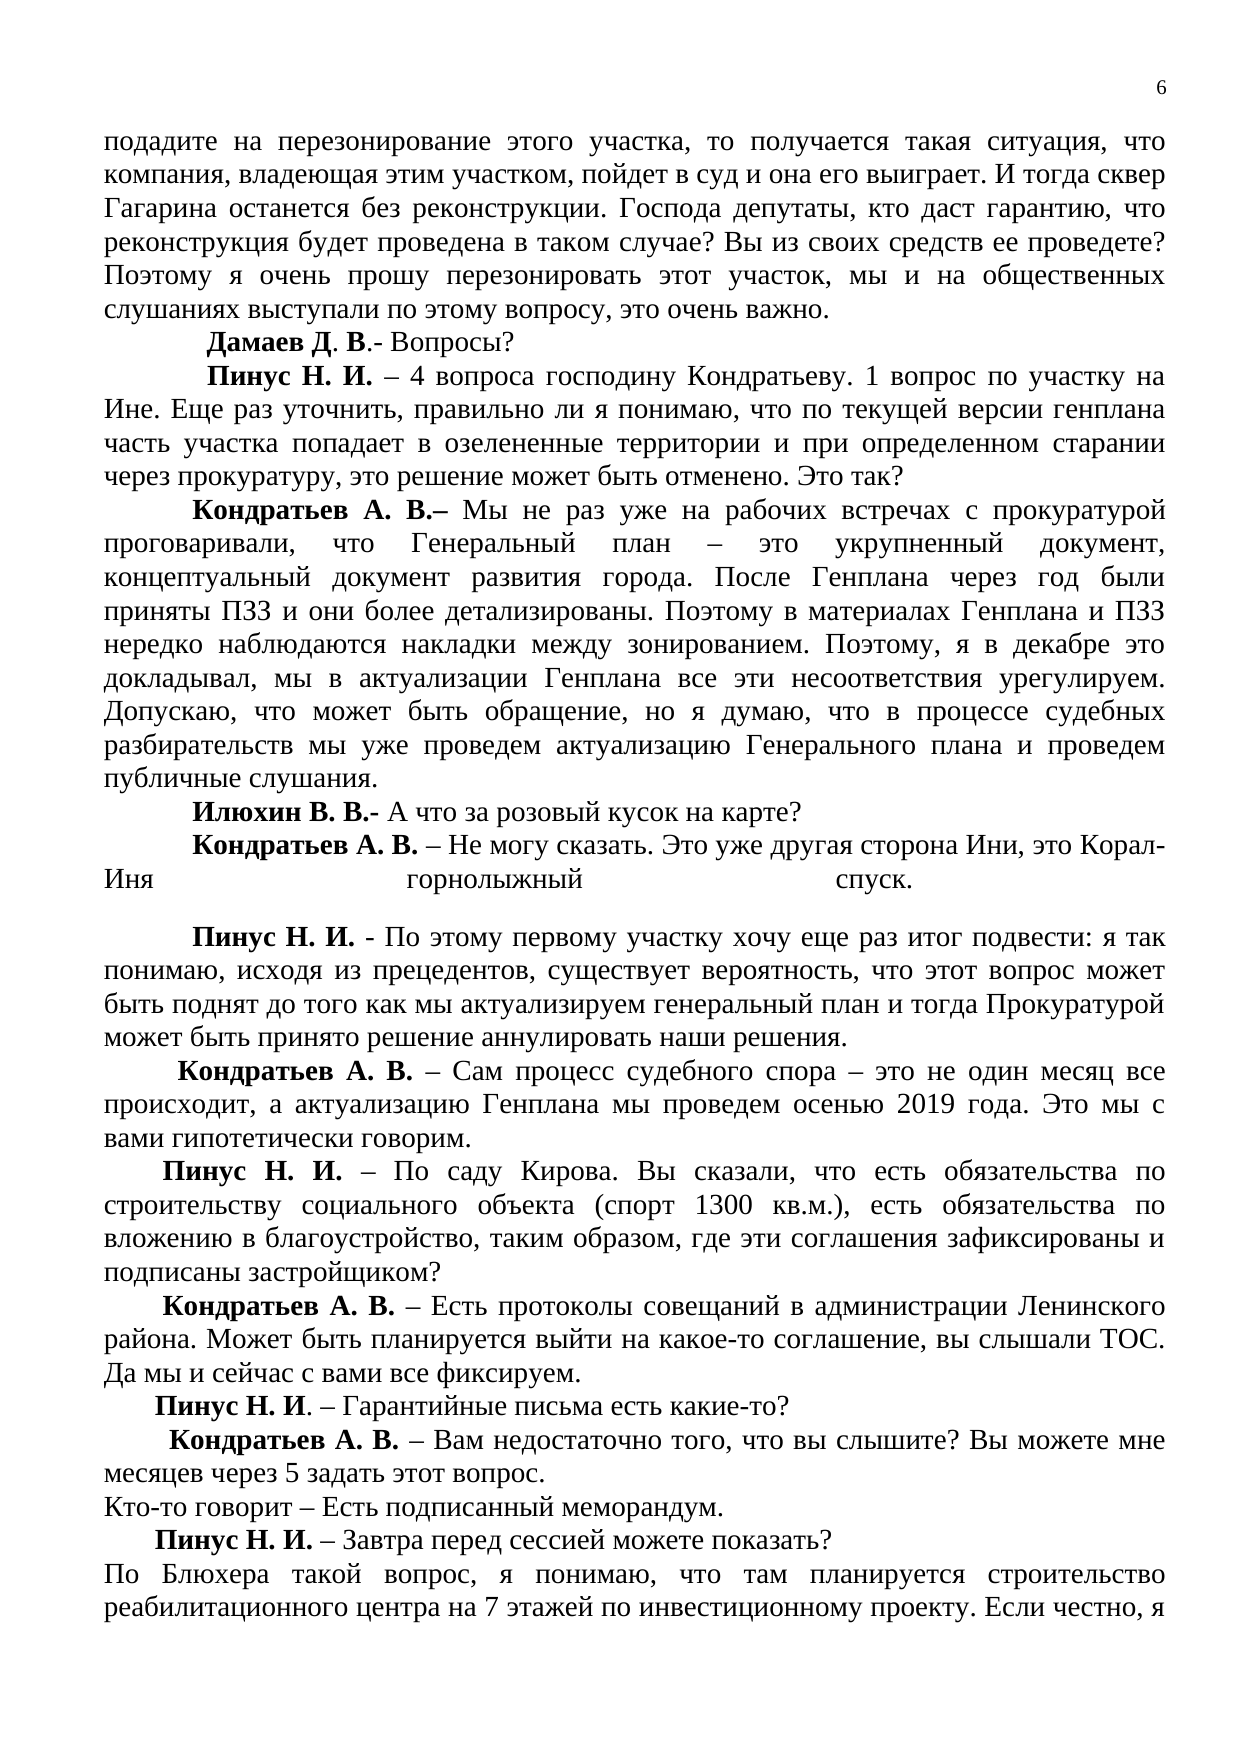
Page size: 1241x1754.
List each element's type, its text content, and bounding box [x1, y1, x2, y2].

text Кондратьев А. В. – Не могу сказать. Это уже другая сторона Ини, это Корал- Иня горнолыжный спуск. [103, 827, 1166, 919]
text Пинус Н. И. – Гарантийные письма есть какие-то? [103, 1388, 1166, 1422]
text Кондратьев А. В. – Сам процесс судебного спора – это не один месяц все происходит, а актуализацию Генплана мы проведем осенью 2019 года. Это мы с вами гипотетически говорим. [103, 1053, 1166, 1153]
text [103, 123, 1166, 324]
text Пинус Н. И. – По саду Кирова. Вы сказали, что есть обязательства по строительству социального объекта (спорт 1300 кв.м.), есть обязательства по вложению в благоустройство, таким образом, где эти соглашения зафиксированы и подписаны застройщиком? [103, 1153, 1166, 1288]
text Кондратьев А. В. – Вам недостаточно того, что вы слышите? Вы можете мне месяцев через 5 задать этот вопрос. [103, 1422, 1166, 1489]
text Кондратьев А. В.– Мы не раз уже на рабочих встречах с прокуратурой проговаривали, что Генеральный план – это укрупненный документ, концептуальный документ развития города. После Генплана через год были приняты ПЗЗ и они более детализированы. Поэтому в материалах Генплана и ПЗЗ нередко наблюдаются накладки между зонированием. Поэтому, я в декабре это докладывал, мы в актуализации Генплана все эти несоответствия урегулируем. Допускаю, что может быть обращение, но я думаю, что в процессе судебных разбирательств мы уже проведем актуализацию Генерального плана и проведем публичные слушания. [103, 492, 1166, 794]
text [103, 1556, 1166, 1623]
text Илюхин В. В.- А что за розовый кусок на карте? [103, 794, 1166, 827]
text Дамаев Д. В.- Вопросы? [103, 324, 1166, 358]
text Кто-то говорит – Есть подписанный меморандум. [103, 1489, 1166, 1522]
text Пинус Н. И. – Завтра перед сессией можете показать? [103, 1522, 1166, 1556]
text Кондратьев А. В. – Есть протоколы совещаний в администрации Ленинского района. Может быть планируется выйти на какое-то соглашение, вы слышали ТОС. Да мы и сейчас с вами все фиксируем. [103, 1288, 1166, 1388]
text Пинус Н. И. - По этому первому участку хочу еще раз итог подвести: я так понимаю, исходя из прецедентов, существует вероятность, что этот вопрос может быть поднят до того как мы актуализируем генеральный план и тогда Прокуратурой может быть принято решение аннулировать наши решения. [103, 919, 1166, 1053]
text Пинус Н. И. – 4 вопроса господину Кондратьеву. 1 вопрос по участку на Ине. Еще раз уточнить, правильно ли я понимаю, что по текущей версии генплана часть участка попадает в озелененные территории и при определенном старании через прокуратуру, это решение может быть отменено. Это так? [103, 358, 1166, 492]
